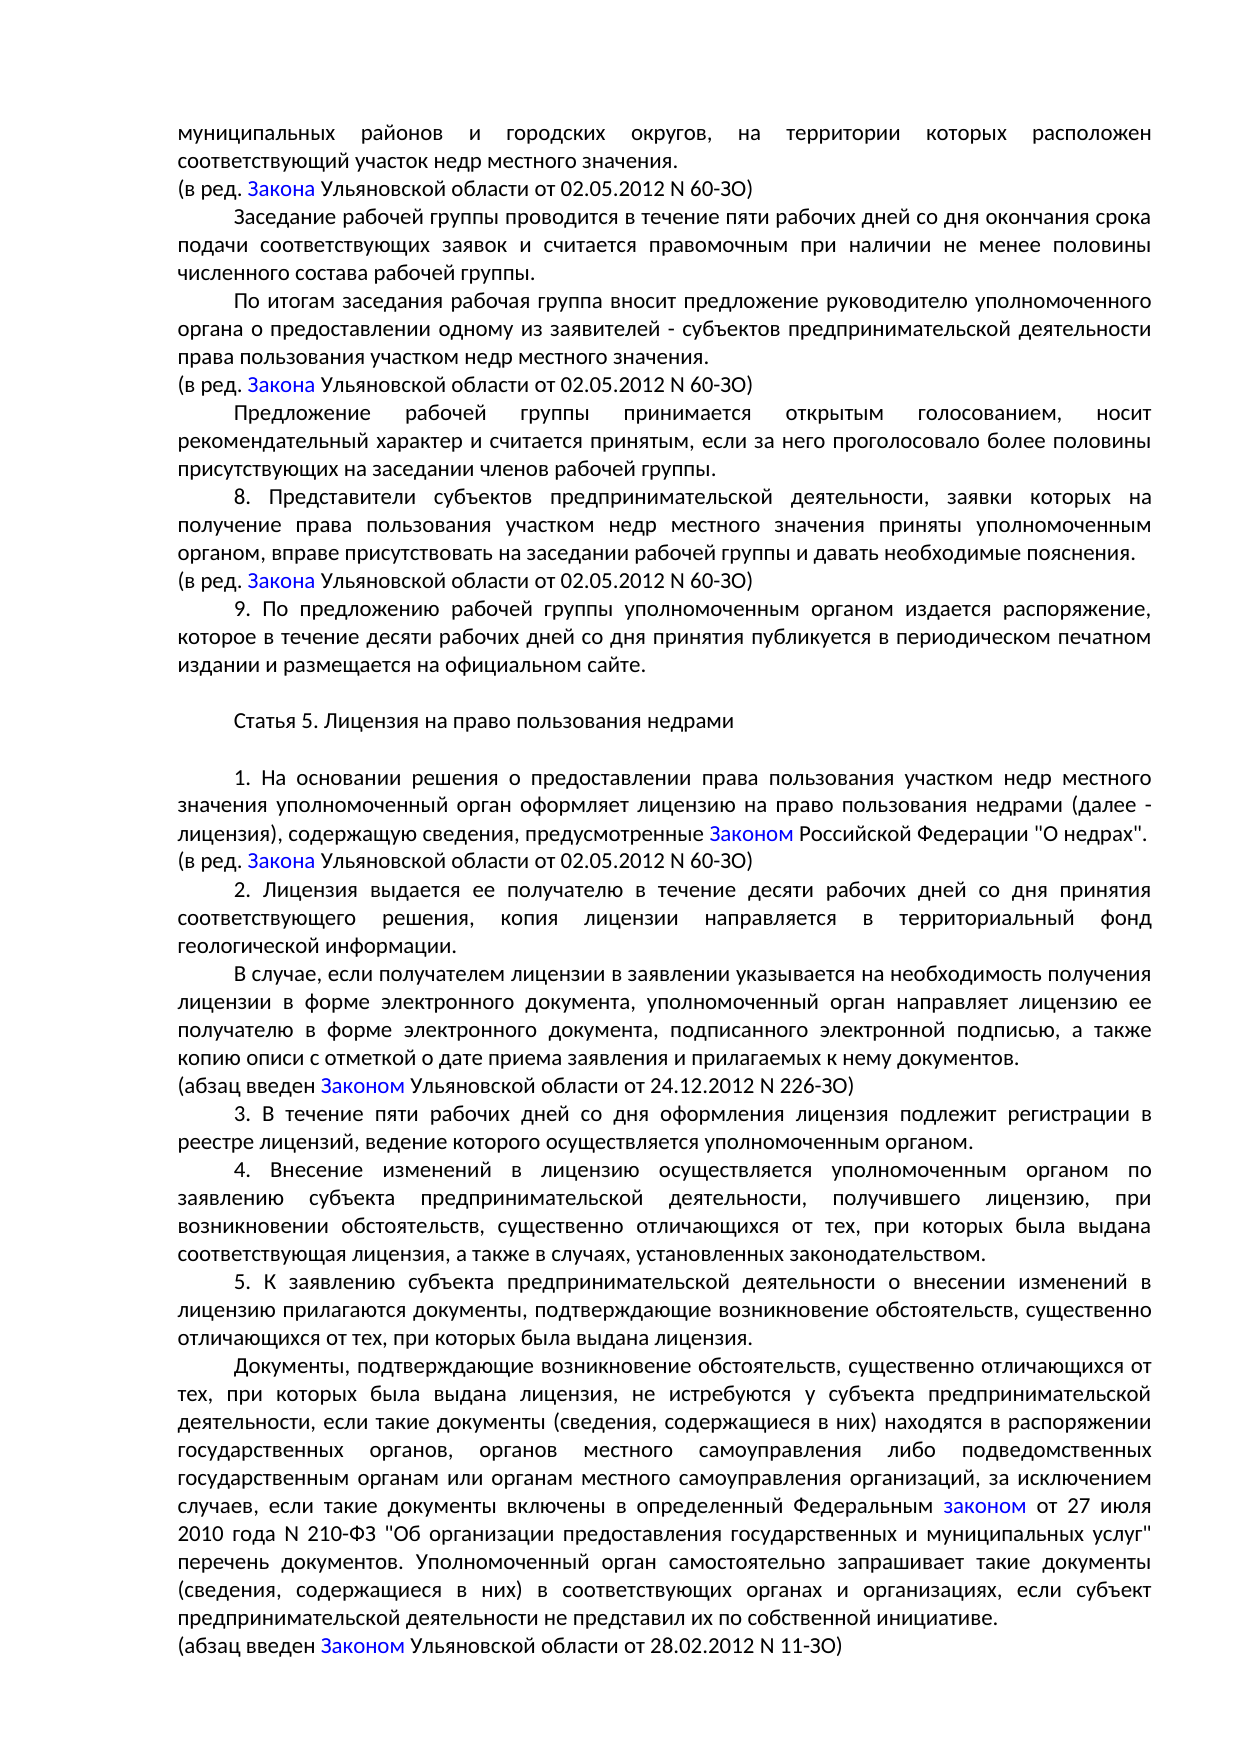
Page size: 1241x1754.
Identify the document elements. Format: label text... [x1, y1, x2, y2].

text (в ред. Закона Ульяновской области от 02.05.2012 N 60-ЗО) [177, 566, 1152, 594]
text Заседание рабочей группы проводится в течение пяти рабочих дней со дня окончания срока подачи соответствующих заявок и считается правомочным при наличии не менее половины численного состава рабочей группы. [177, 202, 1152, 286]
text (абзац введен Законом Ульяновской области от 24.12.2012 N 226-ЗО) [177, 1071, 1152, 1099]
text В случае, если получателем лицензии в заявлении указывается на необходимость получения лицензии в форме электронного документа, уполномоченный орган направляет лицензию ее получателю в форме электронного документа, подписанного электронной подписью, а также копию описи с отметкой о дате приема заявления и прилагаемых к нему документов. [177, 959, 1152, 1071]
text Статья 5. Лицензия на право пользования недрами [177, 707, 1152, 734]
text Предложение рабочей группы принимается открытым голосованием, носит рекомендательный характер и считается принятым, если за него проголосовало более половины присутствующих на заседании членов рабочей группы. [177, 398, 1152, 482]
text 2. Лицензия выдается ее получателю в течение десяти рабочих дней со дня принятия соответствующего решения, копия лицензии направляется в территориальный фонд геологической информации. [177, 875, 1152, 959]
text Документы, подтверждающие возникновение обстоятельств, существенно отличающихся от тех, при которых была выдана лицензия, не истребуются у субъекта предпринимательской деятельности, если такие документы (сведения, содержащиеся в них) находятся в распоряжении государственных органов, органов местного самоуправления либо подведомственных государственным органам или органам местного самоуправления организаций, за исключением случаев, если такие документы включены в определенный Федеральным законом от 27 июля 2010 года N 210-ФЗ "Об организации предоставления государственных и муниципальных услуг" перечень документов. Уполномоченный орган самостоятельно запрашивает такие документы (сведения, содержащиеся в них) в соответствующих органах и организациях, если субъект предпринимательской деятельности не представил их по собственной инициативе. [177, 1351, 1152, 1631]
text 3. В течение пяти рабочих дней со дня оформления лицензия подлежит регистрации в реестре лицензий, ведение которого осуществляется уполномоченным органом. [177, 1099, 1152, 1155]
text 8. Представители субъектов предпринимательской деятельности, заявки которых на получение права пользования участком недр местного значения приняты уполномоченным органом, вправе присутствовать на заседании рабочей группы и давать необходимые пояснения. [177, 482, 1152, 566]
text 5. К заявлению субъекта предпринимательской деятельности о внесении изменений в лицензию прилагаются документы, подтверждающие возникновение обстоятельств, существенно отличающихся от тех, при которых была выдана лицензия. [177, 1267, 1152, 1351]
text По итогам заседания рабочая группа вносит предложение руководителю уполномоченного органа о предоставлении одному из заявителей - субъектов предпринимательской деятельности права пользования участком недр местного значения. [177, 286, 1152, 370]
text (абзац введен Законом Ульяновской области от 28.02.2012 N 11-ЗО) [177, 1631, 1152, 1659]
text (в ред. Закона Ульяновской области от 02.05.2012 N 60-ЗО) [177, 847, 1152, 875]
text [177, 118, 1152, 174]
text (в ред. Закона Ульяновской области от 02.05.2012 N 60-ЗО) [177, 174, 1152, 202]
text 4. Внесение изменений в лицензию осуществляется уполномоченным органом по заявлению субъекта предпринимательской деятельности, получившего лицензию, при возникновении обстоятельств, существенно отличающихся от тех, при которых была выдана соответствующая лицензия, а также в случаях, установленных законодательством. [177, 1155, 1152, 1267]
text 1. На основании решения о предоставлении права пользования участком недр местного значения уполномоченный орган оформляет лицензию на право пользования недрами (далее - лицензия), содержащую сведения, предусмотренные Законом Российской Федерации "О недрах". [177, 763, 1152, 847]
text 9. По предложению рабочей группы уполномоченным органом издается распоряжение, которое в течение десяти рабочих дней со дня принятия публикуется в периодическом печатном издании и размещается на официальном сайте. [177, 594, 1152, 678]
text (в ред. Закона Ульяновской области от 02.05.2012 N 60-ЗО) [177, 370, 1152, 398]
